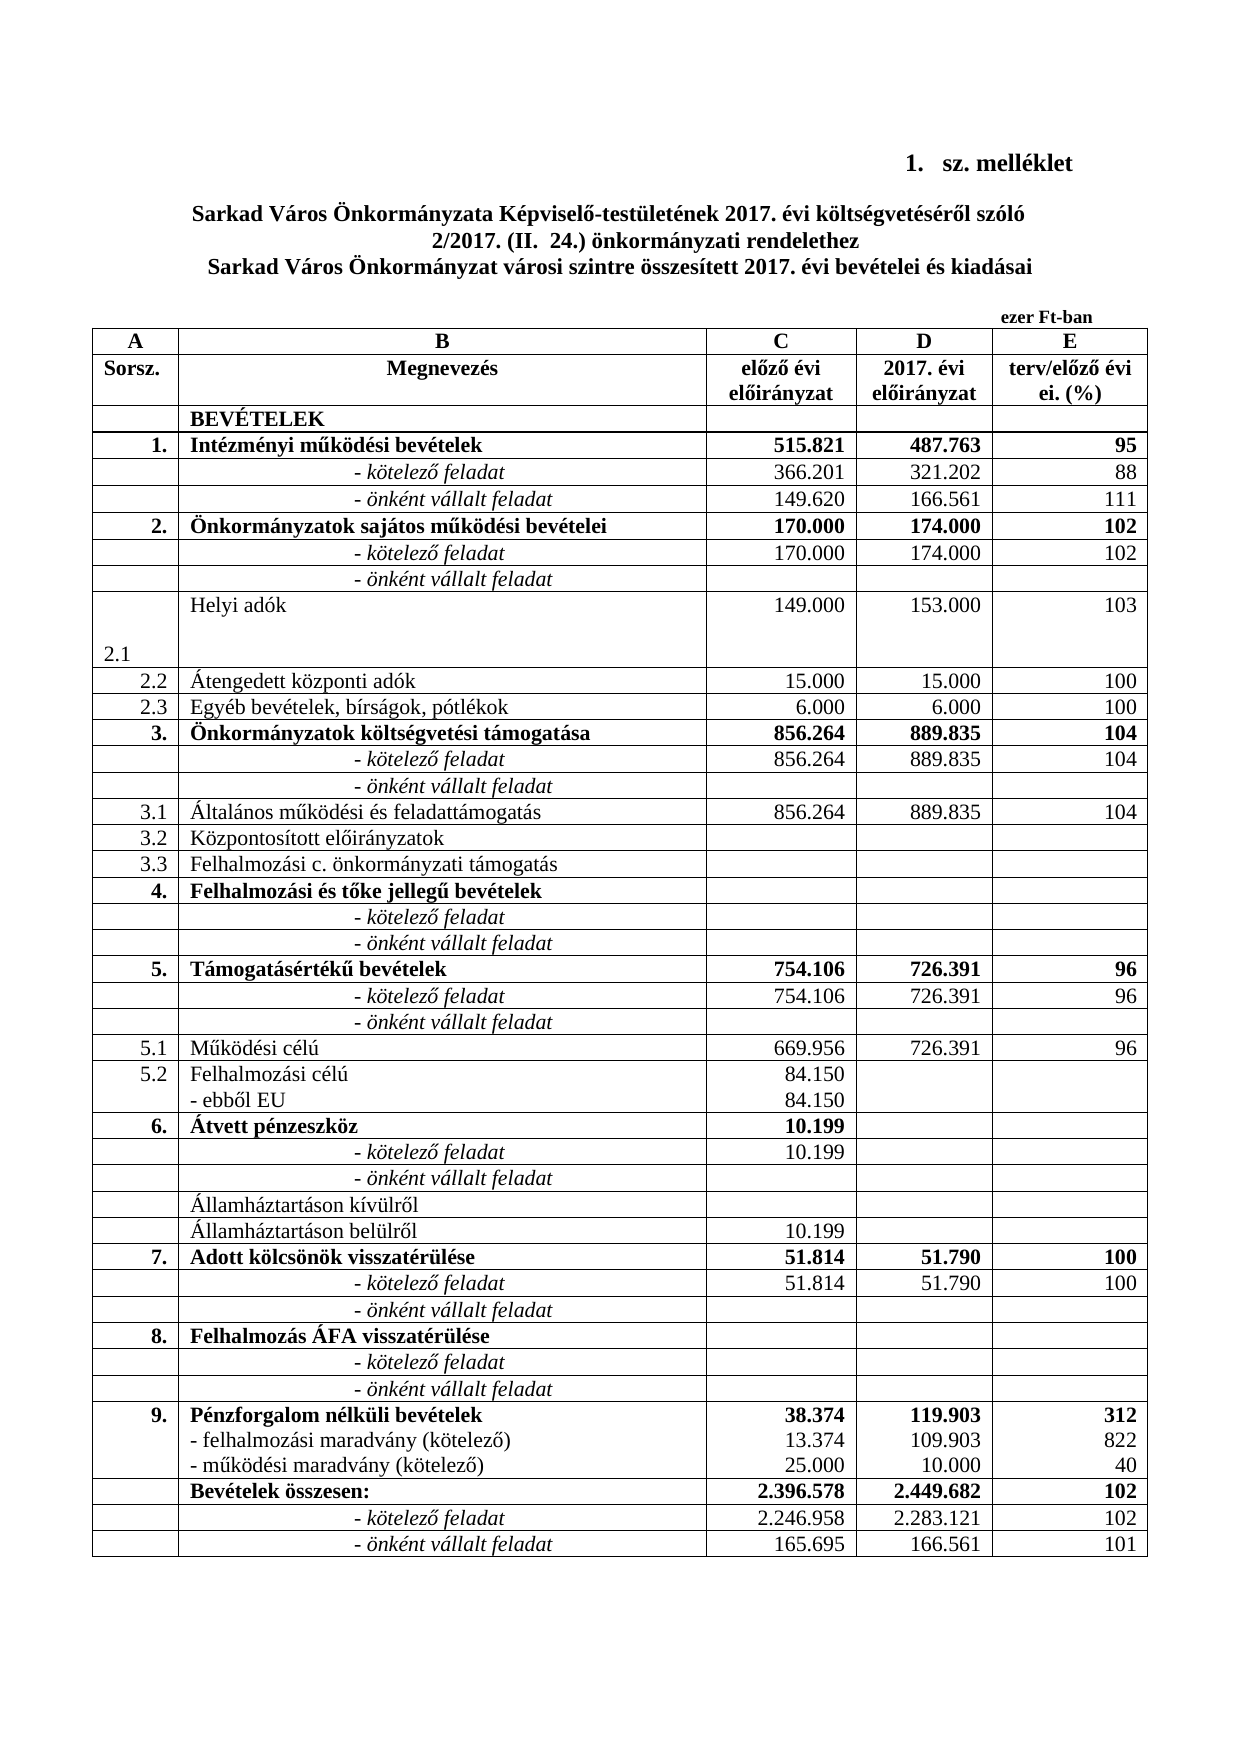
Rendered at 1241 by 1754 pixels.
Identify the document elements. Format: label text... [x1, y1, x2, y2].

table_cell [993, 904, 1147, 929]
table_cell [93, 540, 178, 565]
table_cell [707, 1192, 856, 1217]
table_cell - önként vállalt feladat [179, 930, 706, 955]
table_cell [93, 773, 178, 798]
table_cell 170.000 [707, 540, 856, 565]
table_cell [993, 773, 1147, 798]
table_cell 2.1 [93, 592, 178, 667]
table_cell 6. [93, 1113, 178, 1138]
table_cell [707, 773, 856, 798]
table_cell 669.956 [707, 1035, 856, 1060]
table_cell - kötelező feladat [179, 983, 706, 1008]
table_header E [993, 329, 1147, 354]
table_cell [93, 904, 178, 929]
table_cell 96 [993, 983, 1147, 1008]
table_cell BEVÉTELEK [179, 406, 706, 431]
table_cell 95 [993, 433, 1147, 458]
table_cell 101 [993, 1531, 1147, 1556]
table_cell [993, 930, 1147, 955]
table_cell Felhalmozási c. önkormányzati támogatás [179, 851, 706, 877]
table_cell [857, 1061, 992, 1112]
table_cell - kötelező feladat [179, 1349, 706, 1374]
table_cell [993, 825, 1147, 850]
table_cell 149.620 [707, 486, 856, 512]
table_cell [93, 1376, 178, 1401]
table_cell Pénzforgalom nélküli bevételek - felhalmozási maradvány (kötelező) - működési maradvány (kötelező) [179, 1402, 706, 1477]
table_cell [707, 904, 856, 929]
table_cell [993, 1165, 1147, 1191]
table_cell 170.000 [707, 513, 856, 538]
table_cell [93, 1165, 178, 1191]
table_cell [93, 1139, 178, 1164]
table_cell 104 [993, 746, 1147, 772]
table_cell 84.150 84.150 [707, 1061, 856, 1112]
table_cell [93, 459, 178, 485]
text Sarkad Város Önkormányzat városi szintre összesített 2017. évi bevételei és kiadásai [148, 253, 1093, 279]
table_cell Felhalmozási és tőke jellegű bevételek [179, 878, 706, 903]
table_cell 366.201 [707, 459, 856, 485]
table_cell - kötelező feladat [179, 1505, 706, 1530]
table_cell 2.449.682 [857, 1479, 992, 1504]
table_cell - önként vállalt feladat [179, 1297, 706, 1322]
table_cell 5.1 [93, 1035, 178, 1060]
table_cell 100 [993, 1270, 1147, 1296]
table_cell [857, 825, 992, 850]
table_cell [93, 1505, 178, 1530]
table_cell 726.391 [857, 1035, 992, 1060]
table_cell 100 [993, 668, 1147, 693]
table_cell [993, 1376, 1147, 1401]
table_cell [993, 1323, 1147, 1348]
table_cell Központosított előirányzatok [179, 825, 706, 850]
table_cell [707, 1165, 856, 1191]
table_cell Adott kölcsönök visszatérülése [179, 1244, 706, 1269]
list sz. melléklet [885, 148, 1093, 176]
table_cell [857, 1218, 992, 1243]
table_cell 174.000 [857, 540, 992, 565]
table_cell Működési célú [179, 1035, 706, 1060]
table_cell 515.821 [707, 433, 856, 458]
table_cell [857, 1113, 992, 1138]
table_cell 51.814 [707, 1244, 856, 1269]
table_cell [993, 1218, 1147, 1243]
table_cell 51.790 [857, 1270, 992, 1296]
table_cell [857, 1139, 992, 1164]
table_cell 102 [993, 513, 1147, 538]
table_cell 487.763 [857, 433, 992, 458]
table_cell [857, 1323, 992, 1348]
table_cell Átvett pénzeszköz [179, 1113, 706, 1138]
table_cell [857, 566, 992, 591]
table_cell 312 822 40 [993, 1402, 1147, 1477]
table_cell 5.2 [93, 1061, 178, 1112]
table_cell Önkormányzatok sajátos működési bevételei [179, 513, 706, 538]
table_cell Intézményi működési bevételek [179, 433, 706, 458]
table_cell 3.2 [93, 825, 178, 850]
table_cell 96 [993, 1035, 1147, 1060]
table_cell 15.000 [857, 668, 992, 693]
table_cell 104 [993, 799, 1147, 824]
table_cell 856.264 [707, 746, 856, 772]
table_cell Felhalmozási célú - ebből EU [179, 1061, 706, 1112]
table_cell 754.106 [707, 983, 856, 1008]
table_cell 153.000 [857, 592, 992, 667]
table_cell 165.695 [707, 1531, 856, 1556]
table_cell [993, 851, 1147, 877]
table_header A [93, 329, 178, 354]
table_cell Felhalmozás ÁFA visszatérülése [179, 1323, 706, 1348]
table_cell 2.2 [93, 668, 178, 693]
table_header C [707, 329, 856, 354]
table_cell Bevételek összesen: [179, 1479, 706, 1504]
table_cell 2.246.958 [707, 1505, 856, 1530]
table_cell Helyi adók [179, 592, 706, 667]
table_cell 856.264 [707, 799, 856, 824]
table_cell - önként vállalt feladat [179, 1531, 706, 1556]
table_cell - önként vállalt feladat [179, 773, 706, 798]
table_cell 102 [993, 540, 1147, 565]
table_cell 166.561 [857, 486, 992, 512]
table_cell [857, 851, 992, 877]
table_cell [993, 1349, 1147, 1374]
table_cell [93, 1218, 178, 1243]
table_cell 51.790 [857, 1244, 992, 1269]
table_cell [93, 1479, 178, 1504]
table_cell 100 [993, 1244, 1147, 1269]
table_cell 96 [993, 956, 1147, 982]
table_cell [857, 773, 992, 798]
table_cell - kötelező feladat [179, 459, 706, 485]
table_cell 103 [993, 592, 1147, 667]
table_cell 10.199 [707, 1139, 856, 1164]
table_cell 4. [93, 878, 178, 903]
table_cell [93, 983, 178, 1008]
table_cell [857, 1009, 992, 1034]
table_cell 102 [993, 1479, 1147, 1504]
table_cell [707, 851, 856, 877]
table_cell 104 [993, 720, 1147, 745]
text Sarkad Város Önkormányzata Képviselő-testületének 2017. évi költségvetéséről szóló 2/2017. (II. 24.) önkormányzati rendelethez [148, 200, 1093, 253]
table_cell Államháztartáson kívülről [179, 1192, 706, 1217]
table_cell 8. [93, 1323, 178, 1348]
table_cell [707, 1323, 856, 1348]
table_cell [857, 878, 992, 903]
table_cell [993, 1297, 1147, 1322]
table_cell [707, 1297, 856, 1322]
table_cell - önként vállalt feladat [179, 1376, 706, 1401]
table_cell - önként vállalt feladat [179, 566, 706, 591]
table_cell 6.000 [857, 694, 992, 719]
table_cell 100 [993, 694, 1147, 719]
table_cell [93, 930, 178, 955]
table_cell 2. [93, 513, 178, 538]
table_cell [993, 1113, 1147, 1138]
table_cell [707, 930, 856, 955]
table_cell [707, 825, 856, 850]
table_cell [993, 1009, 1147, 1034]
table_cell [93, 1297, 178, 1322]
table_cell Sorsz. [93, 355, 178, 405]
table_cell 754.106 [707, 956, 856, 982]
table_cell 2017. évi előirányzat [857, 355, 992, 405]
table_cell [93, 486, 178, 512]
table_cell Önkormányzatok költségvetési támogatása [179, 720, 706, 745]
table_cell 7. [93, 1244, 178, 1269]
table_cell 2.3 [93, 694, 178, 719]
table_cell 321.202 [857, 459, 992, 485]
table_cell [707, 878, 856, 903]
table_cell - kötelező feladat [179, 904, 706, 929]
table_cell előző évi előirányzat [707, 355, 856, 405]
table_cell [993, 878, 1147, 903]
table_cell 1. [93, 433, 178, 458]
table_cell [93, 1009, 178, 1034]
table_cell 149.000 [707, 592, 856, 667]
table_cell 15.000 [707, 668, 856, 693]
table_cell 889.835 [857, 720, 992, 745]
table_cell Támogatásértékű bevételek [179, 956, 706, 982]
table_cell [707, 1349, 856, 1374]
table_cell - kötelező feladat [179, 746, 706, 772]
table_cell - önként vállalt feladat [179, 1165, 706, 1191]
table_cell 726.391 [857, 956, 992, 982]
table_cell 10.199 [707, 1113, 856, 1138]
table_cell 9. [93, 1402, 178, 1477]
table_cell 3.3 [93, 851, 178, 877]
table_cell 5. [93, 956, 178, 982]
table_cell [707, 566, 856, 591]
table_cell 726.391 [857, 983, 992, 1008]
table_cell 88 [993, 459, 1147, 485]
table_cell 2.283.121 [857, 1505, 992, 1530]
table_cell 10.199 [707, 1218, 856, 1243]
table_cell [857, 406, 992, 431]
table_cell 38.374 13.374 25.000 [707, 1402, 856, 1477]
table_cell terv/előző évi ei. (%) [993, 355, 1147, 405]
table_cell [993, 566, 1147, 591]
table_header B [179, 329, 706, 354]
table_cell - önként vállalt feladat [179, 486, 706, 512]
table_cell [857, 904, 992, 929]
table_cell 889.835 [857, 746, 992, 772]
table_cell [93, 566, 178, 591]
table_cell [993, 406, 1147, 431]
table_cell 3.1 [93, 799, 178, 824]
text ezer Ft-ban [148, 306, 1093, 327]
table_cell [707, 1376, 856, 1401]
table_cell [707, 1009, 856, 1034]
table_cell - kötelező feladat [179, 1139, 706, 1164]
table_cell [857, 1165, 992, 1191]
table_cell - kötelező feladat [179, 1270, 706, 1296]
table_cell 174.000 [857, 513, 992, 538]
table_cell 102 [993, 1505, 1147, 1530]
table_cell [857, 1376, 992, 1401]
table_cell [857, 1349, 992, 1374]
table_cell 856.264 [707, 720, 856, 745]
table_cell 2.396.578 [707, 1479, 856, 1504]
table_cell [93, 1531, 178, 1556]
table_cell Megnevezés [179, 355, 706, 405]
table_cell [93, 1192, 178, 1217]
table_cell [993, 1192, 1147, 1217]
table_cell [93, 1349, 178, 1374]
table_cell - kötelező feladat [179, 540, 706, 565]
table_cell Államháztartáson belülről [179, 1218, 706, 1243]
table_cell 166.561 [857, 1531, 992, 1556]
table_cell - önként vállalt feladat [179, 1009, 706, 1034]
table_cell [857, 1297, 992, 1322]
table_cell Általános működési és feladattámogatás [179, 799, 706, 824]
table_cell [857, 1192, 992, 1217]
table_cell 889.835 [857, 799, 992, 824]
table_cell [707, 406, 856, 431]
table_cell 111 [993, 486, 1147, 512]
table_cell Egyéb bevételek, bírságok, pótlékok [179, 694, 706, 719]
table_cell [993, 1061, 1147, 1112]
table_cell 51.814 [707, 1270, 856, 1296]
table_cell [93, 1270, 178, 1296]
table_cell 6.000 [707, 694, 856, 719]
table_cell [93, 406, 178, 431]
table_header D [857, 329, 992, 354]
table_cell [993, 1139, 1147, 1164]
table_cell [93, 746, 178, 772]
table_cell 3. [93, 720, 178, 745]
table_cell 119.903 109.903 10.000 [857, 1402, 992, 1477]
table_cell Átengedett központi adók [179, 668, 706, 693]
table_cell [857, 930, 992, 955]
